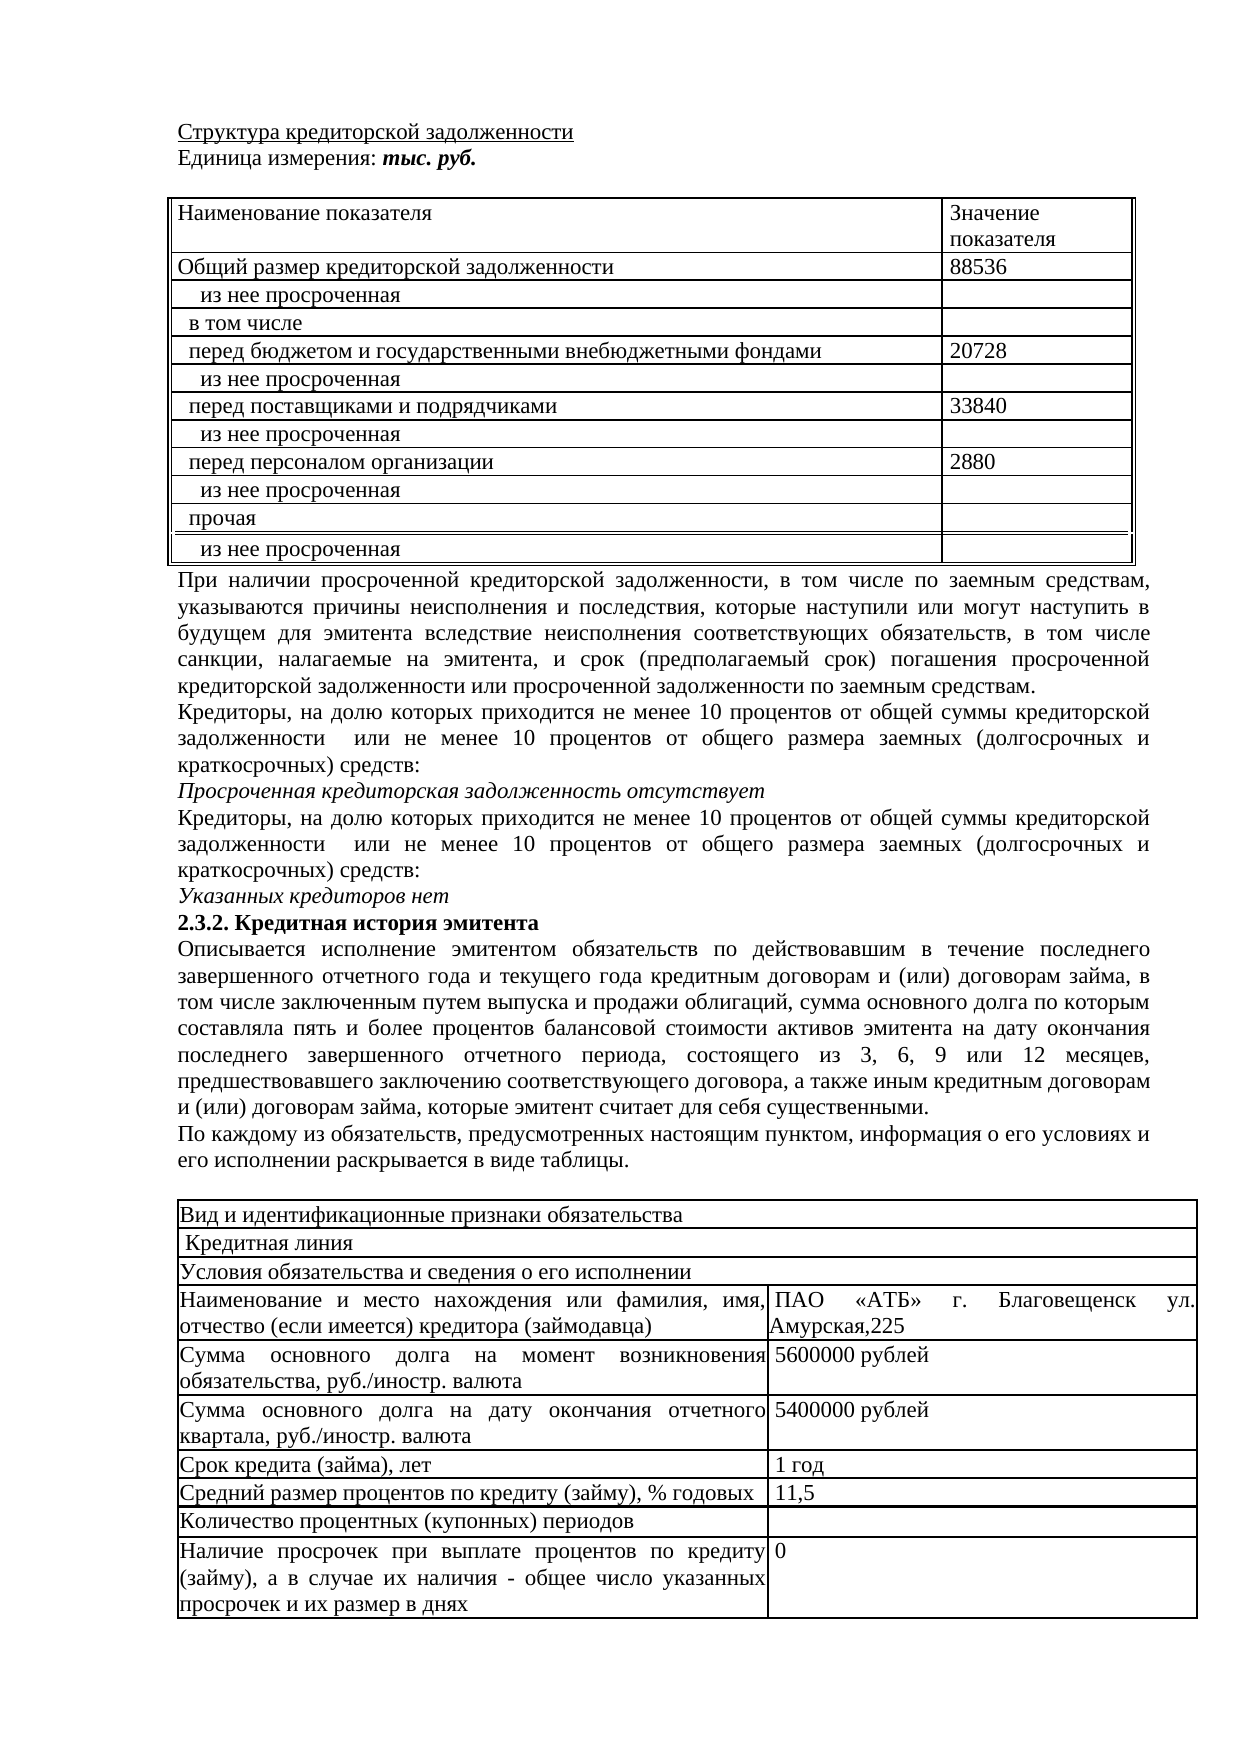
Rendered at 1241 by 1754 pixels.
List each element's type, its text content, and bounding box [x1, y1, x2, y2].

table_cell 0 [769, 1538, 1196, 1617]
table_cell [943, 531, 1134, 562]
table_cell Сумма основного долга на дату окончания отчетного квартала, руб./иностр. валюта [179, 1396, 767, 1448]
table_cell 88536 [943, 253, 1131, 279]
table_cell [943, 476, 1131, 503]
text Структура кредиторской задолженности [177, 118, 1152, 144]
table_cell Срок кредита (займа), лет [179, 1451, 767, 1477]
table_cell ПАО «АТБ» г. Благовещенск ул. Амурская,225 [769, 1286, 1196, 1339]
table_cell 20728 [943, 337, 1131, 363]
table_cell из нее просроченная [170, 531, 941, 562]
table_cell [943, 504, 1131, 531]
table_cell прочая [172, 504, 941, 531]
table_cell из нее просроченная [172, 281, 941, 307]
table_cell 5600000 рублей [769, 1341, 1196, 1394]
table_cell 1 год [769, 1451, 1196, 1477]
table_cell Сумма основного долга на момент возникновения обязательства, руб./иностр. валюта [179, 1341, 767, 1394]
table_cell 2880 [943, 448, 1131, 475]
text Указанных кредиторов нет [177, 883, 1152, 909]
table_cell [769, 1508, 1196, 1536]
text По каждому из обязательств, предусмотренных настоящим пунктом, информация о его условиях и его исполнении раскрывается в виде таблицы. [177, 1120, 1152, 1172]
table_cell перед персоналом организации [172, 448, 941, 475]
text При наличии просроченной кредиторской задолженности, в том числе по заемным средствам, указываются причины неисполнения и последствия, которые наступили или могут наступить в будущем для эмитента вследствие неисполнения соответствующих обязательств, в том числе санкции, налагаемые на эмитента, и срок (предполагаемый срок) погашения просроченной кредиторской задолженности или просроченной задолженности по заемным средствам. [177, 566, 1152, 698]
table_cell [943, 309, 1131, 335]
table_cell [943, 281, 1131, 307]
table_cell [943, 421, 1131, 447]
table_cell из нее просроченная [172, 421, 941, 447]
table_cell из нее просроченная [172, 476, 941, 503]
table_cell Общий размер кредиторской задолженности [172, 253, 941, 279]
table_cell [943, 365, 1131, 391]
table_cell перед бюджетом и государственными внебюджетными фондами [172, 337, 941, 363]
text 2.3.2. Кредитная история эмитента [177, 909, 1152, 935]
text Просроченная кредиторская задолженность отсутствует [177, 777, 1152, 803]
table_header Вид и идентификационные признаки обязательства [179, 1201, 1196, 1227]
table_cell Наличие просрочек при выплате процентов по кредиту (займу), а в случае их наличия - общее число указанных просрочек и их размер в днях [179, 1538, 767, 1617]
table_cell 11,5 [769, 1479, 1196, 1505]
table_header Значение показателя [943, 199, 1131, 251]
table_cell в том числе [172, 309, 941, 335]
table_cell перед поставщиками и подрядчиками [172, 393, 941, 419]
table_cell Кредитная линия [179, 1229, 1196, 1256]
table_cell 5400000 рублей [769, 1396, 1196, 1448]
table_cell из нее просроченная [172, 365, 941, 391]
text Кредиторы, на долю которых приходится не менее 10 процентов от общей суммы кредиторской задолженности или не менее 10 процентов от общего размера заемных (долгосрочных и краткосрочных) средств: [177, 698, 1152, 777]
table_cell Средний размер процентов по кредиту (займу), % годовых [179, 1479, 767, 1505]
text Кредиторы, на долю которых приходится не менее 10 процентов от общей суммы кредиторской задолженности или не менее 10 процентов от общего размера заемных (долгосрочных и краткосрочных) средств: [177, 803, 1152, 883]
text Описывается исполнение эмитентом обязательств по действовавшим в течение последнего завершенного отчетного года и текущего года кредитным договорам и (или) договорам займа, в том числе заключенным путем выпуска и продажи облигаций, сумма основного долга по которым составляла пять и более процентов балансовой стоимости активов эмитента на дату окончания последнего завершенного отчетного периода, состоящего из 3, 6, 9 или 12 месяцев, предшествовавшего заключению соответствующего договора, а также иным кредитным договорам и (или) договорам займа, которые эмитент считает для себя существенными. [177, 935, 1152, 1120]
table_cell Наименование и место нахождения или фамилия, имя, отчество (если имеется) кредитора (займодавца) [179, 1286, 767, 1339]
table_header Наименование показателя [172, 199, 941, 251]
text Единица измерения: тыс. руб. [177, 144, 1152, 171]
table_cell 33840 [943, 393, 1131, 419]
table_cell Условия обязательства и сведения о его исполнении [179, 1258, 1196, 1284]
table_cell Количество процентных (купонных) периодов [179, 1508, 767, 1536]
